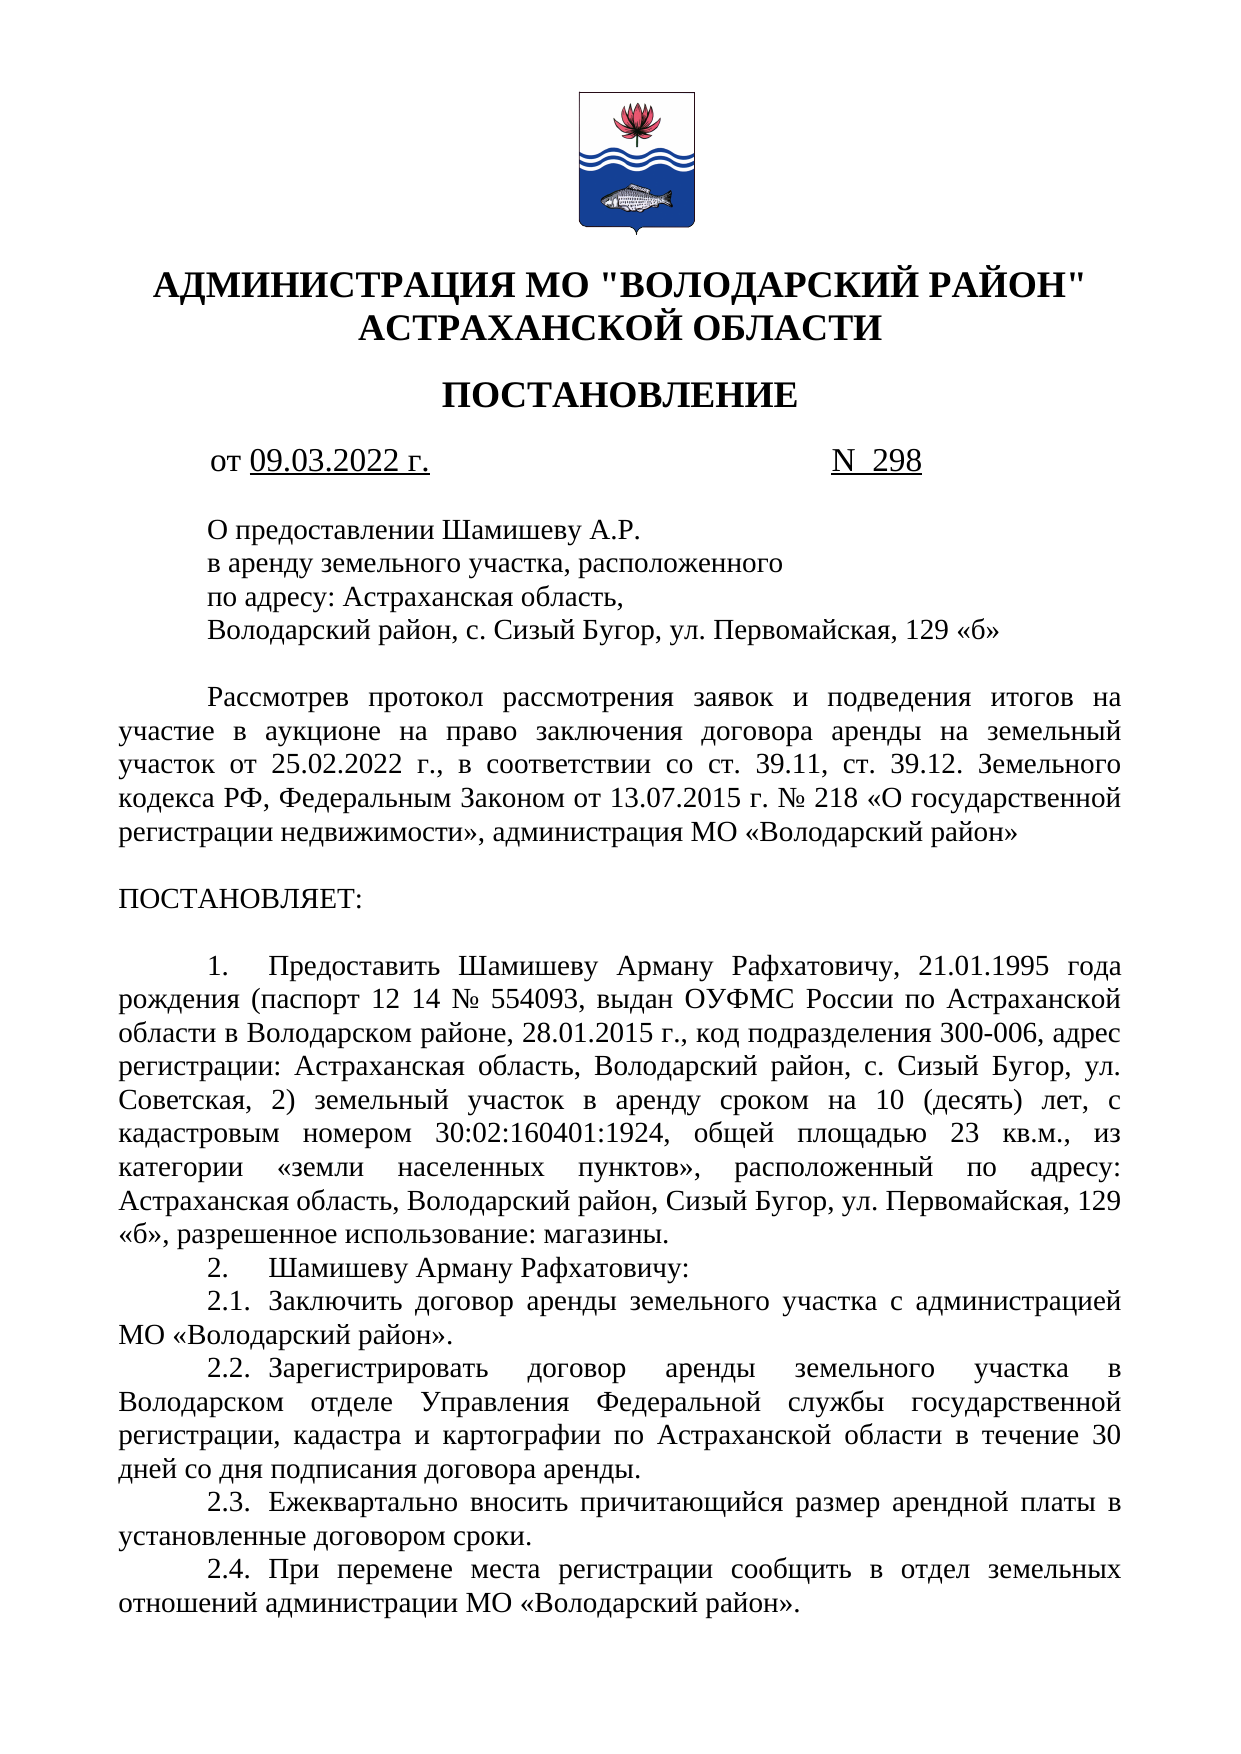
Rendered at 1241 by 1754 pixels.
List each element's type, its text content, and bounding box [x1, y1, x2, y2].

text по адресу: Астраханская область, [118, 579, 1122, 612]
table_header от 09.03.2022 г. [107, 440, 620, 478]
text 2.4. При перемене места регистрации сообщить в отдел земельных отношений администрации МО «Володарский район». [118, 1552, 1122, 1619]
text 1. Предоставить Шамишеву Арману Рафхатовичу, 21.01.1995 года рождения (паспорт 12 14 № 554093, выдан ОУФМС России по Астраханской области в Володарском районе, 28.01.2015 г., код подразделения 300-006, адрес регистрации: Астраханская область, Володарский район, с. Сизый Бугор, ул. Советская, 2) земельный участок в аренду сроком на 10 (десять) лет, с кадастровым номером 30:02:160401:1924, общей площадью 23 кв.м., из категории «земли населенных пунктов», расположенный по адресу: Астраханская область, Володарский район, Сизый Бугор, ул. Первомайская, 129 «б», разрешенное использование: магазины. [118, 948, 1122, 1250]
text Володарский район, с. Сизый Бугор, ул. Первомайская, 129 «б» [118, 612, 1122, 646]
text 2.1. Заключить договор аренды земельного участка с администрацией МО «Володарский район». [118, 1283, 1122, 1350]
text в аренду земельного участка, расположенного [118, 545, 1122, 579]
text ПОСТАНОВЛЕНИЕ [118, 373, 1122, 416]
text ПОСТАНОВЛЯЕТ: [118, 881, 1122, 914]
text 2.3. Ежеквартально вносить причитающийся размер арендной платы в установленные договором сроки. [118, 1484, 1122, 1552]
text Рассмотрев протокол рассмотрения заявок и подведения итогов на участие в аукционе на право заключения договора аренды на земельный участок от 25.02.2022 г., в соответствии со ст. 39.11, ст. 39.12. Земельного кодекса РФ, Федеральным Законом от 13.07.2015 г. № 218 «О государственной регистрации недвижимости», администрация МО «Володарский район» [118, 679, 1122, 847]
table_header N 298 [620, 440, 1133, 478]
text О предоставлении Шамишеву А.Р. [118, 512, 1122, 545]
text 2.2. Зарегистрировать договор аренды земельного участка в Володарском отделе Управления Федеральной службы государственной регистрации, кадастра и картографии по Астраханской области в течение 30 дней со дня подписания договора аренды. [118, 1350, 1122, 1484]
picture [578, 91, 696, 235]
text АДМИНИСТРАЦИЯ МО "ВОЛОДАРСКИЙ РАЙОН" [118, 262, 1122, 306]
text 2. Шамишеву Арману Рафхатовичу: [118, 1250, 1122, 1283]
text АСТРАХАНСКОЙ ОБЛАСТИ [118, 306, 1122, 349]
